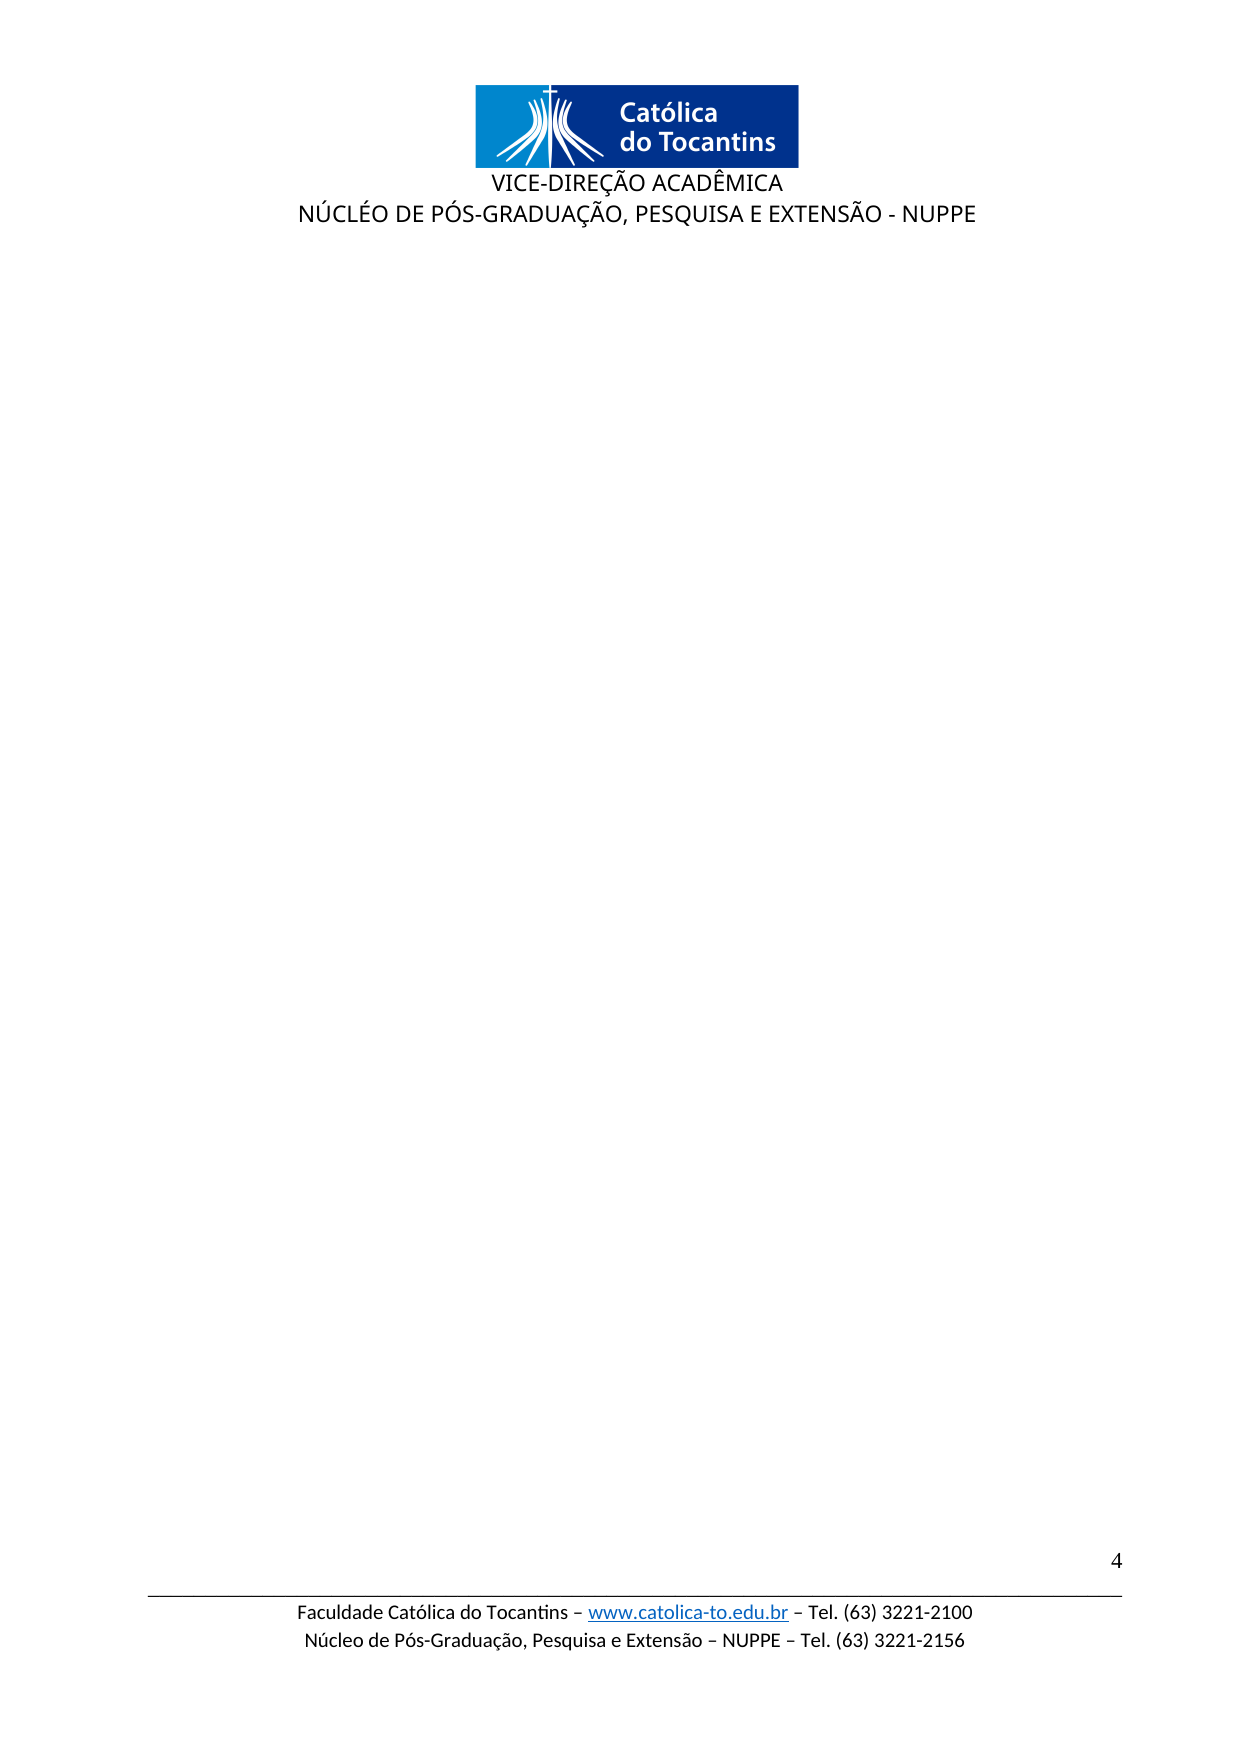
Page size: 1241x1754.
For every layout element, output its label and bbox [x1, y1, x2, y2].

picture [504, 85, 799, 168]
